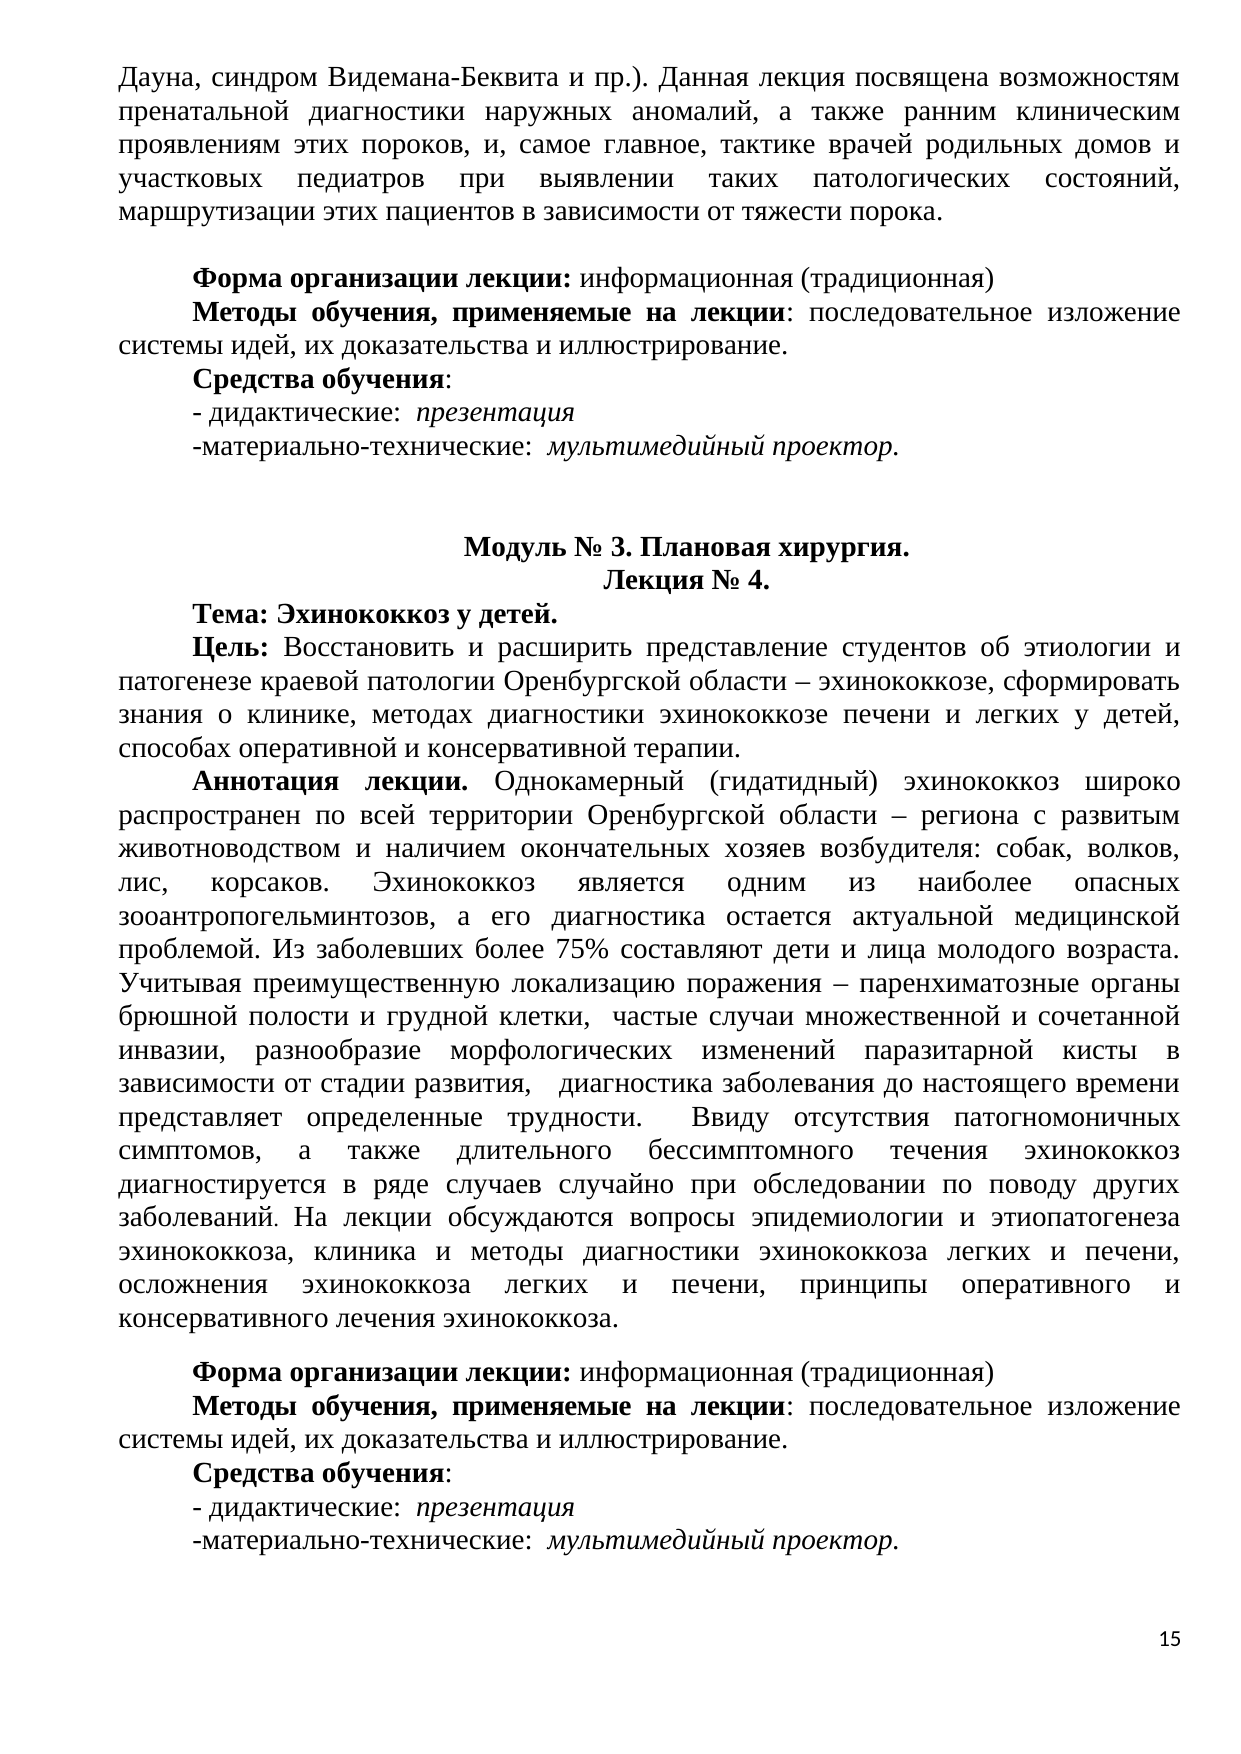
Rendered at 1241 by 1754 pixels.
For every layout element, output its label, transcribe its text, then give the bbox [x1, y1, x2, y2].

text Форма организации лекции: информационная (традиционная) [118, 260, 1181, 294]
text Аннотация лекции. Однокамерный (гидатидный) эхинококкоз широко распространен по всей территории Оренбургской области – региона с развитым животноводством и наличием окончательных хозяев возбудителя: собак, волков, лис, корсаков. Эхинококкоз является одним из наиболее опасных зооантропогельминтозов, а его диагностика остается актуальной медицинской проблемой. Из заболевших более 75% составляют дети и лица молодого возраста. Учитывая преимущественную локализацию поражения – паренхиматозные органы брюшной полости и грудной клетки, частые случаи множественной и сочетанной инвазии, разнообразие морфологических изменений паразитарной кисты в зависимости от стадии развития, диагностика заболевания до настоящего времени представляет определенные трудности. Ввиду отсутствия патогномоничных симптомов, а также длительного бессимптомного течения эхинококкоз диагностируется в ряде случаев случайно при обследовании по поводу других заболеваний. На лекции обсуждаются вопросы эпидемиологии и этиопатогенеза эхинококкоза, клиника и методы диагностики эхинококкоза легких и печени, осложнения эхинококкоза легких и печени, принципы оперативного и консервативного лечения эхинококкоза. [118, 763, 1181, 1334]
text Средства обучения: [118, 361, 1181, 394]
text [118, 59, 1181, 227]
text Форма организации лекции: информационная (традиционная) [118, 1354, 1181, 1388]
text Цель: Восстановить и расширить представление студентов об этиологии и патогенезе краевой патологии Оренбургской области – эхинококкозе, сформировать знания о клинике, методах диагностики эхинококкозе печени и легких у детей, способах оперативной и консервативной терапии. [118, 629, 1181, 763]
text Средства обучения: [118, 1455, 1181, 1489]
text Тема: Эхинококкоз у детей. [118, 596, 1181, 629]
text Лекция № 4. [118, 562, 1181, 596]
text -материально-технические: мультимедийный проектор. [118, 428, 1181, 462]
text - дидактические: презентация [118, 394, 1181, 428]
text Методы обучения, применяемые на лекции: последовательное изложение системы идей, их доказательства и иллюстрирование. [118, 1388, 1181, 1455]
text -материально-технические: мультимедийный проектор. [118, 1522, 1181, 1556]
text Методы обучения, применяемые на лекции: последовательное изложение системы идей, их доказательства и иллюстрирование. [118, 294, 1181, 361]
text - дидактические: презентация [118, 1489, 1181, 1522]
text Модуль № 3. Плановая хирургия. [118, 529, 1181, 562]
